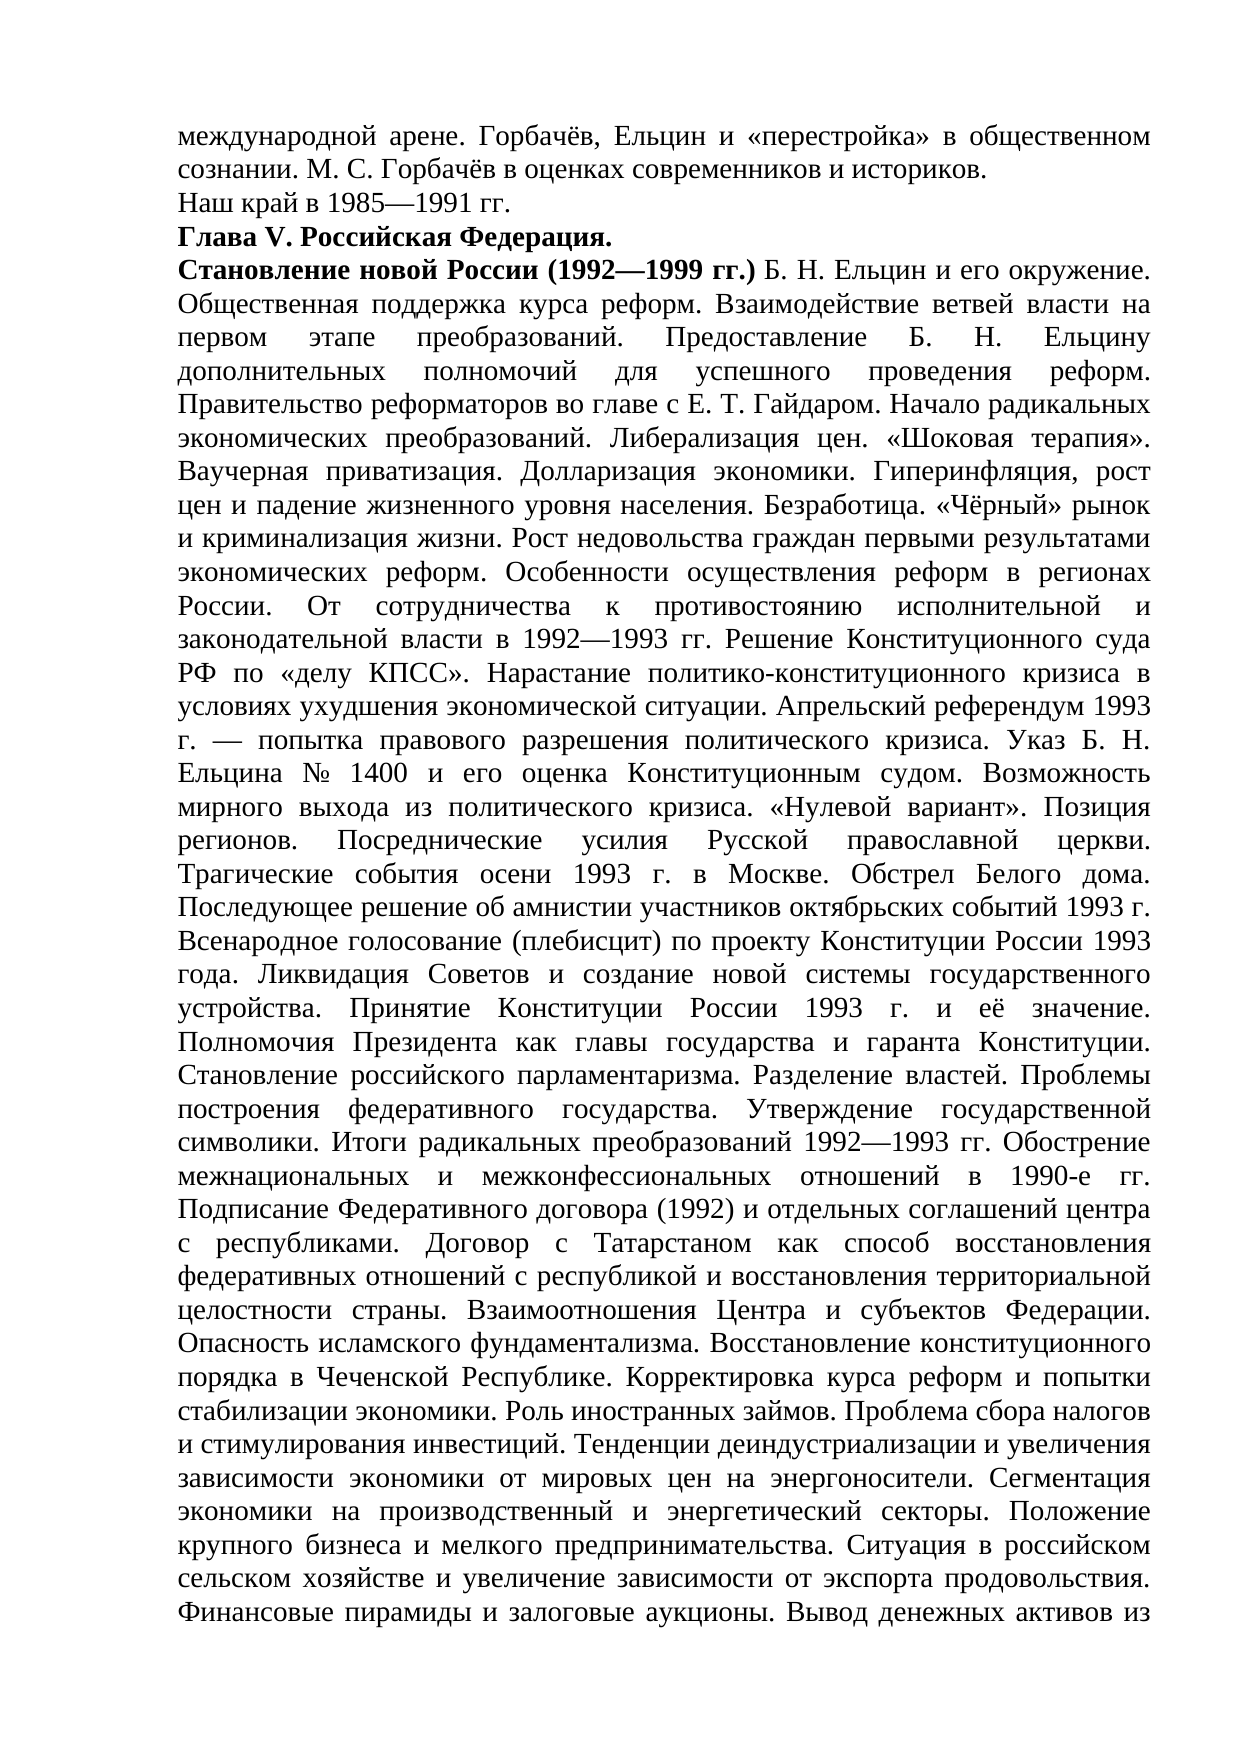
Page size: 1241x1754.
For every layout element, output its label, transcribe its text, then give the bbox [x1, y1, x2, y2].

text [177, 252, 1152, 1627]
text Наш край в 1985―1991 гг. [177, 185, 1152, 219]
text Глава V. Российская Федерация. [177, 219, 1152, 252]
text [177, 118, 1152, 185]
